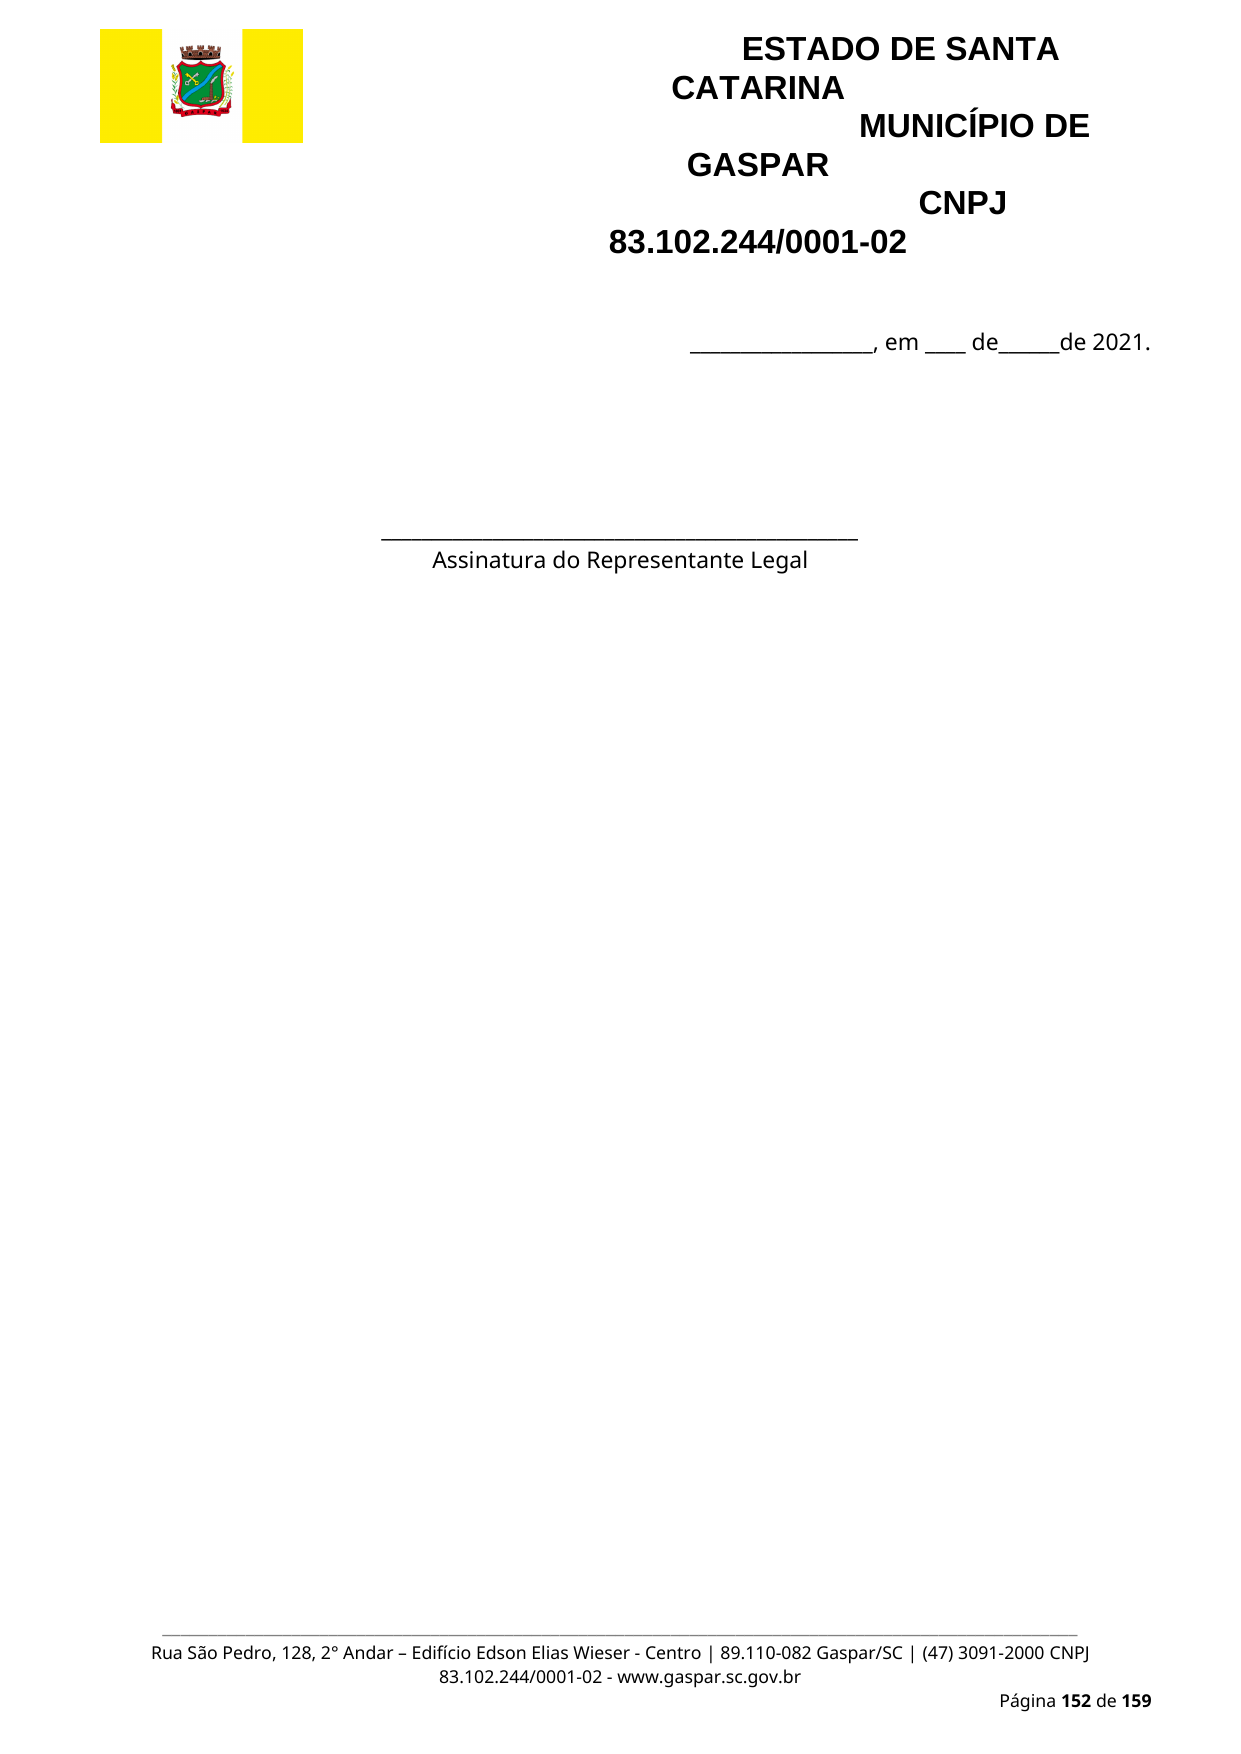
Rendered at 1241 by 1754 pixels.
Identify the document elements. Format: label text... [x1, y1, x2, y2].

text Assinatura do Representante Legal [89, 544, 1151, 575]
picture [100, 29, 303, 143]
text _______________________________________________ [89, 513, 1151, 544]
text __________________, em ____ de______de 2021. [89, 325, 1152, 357]
